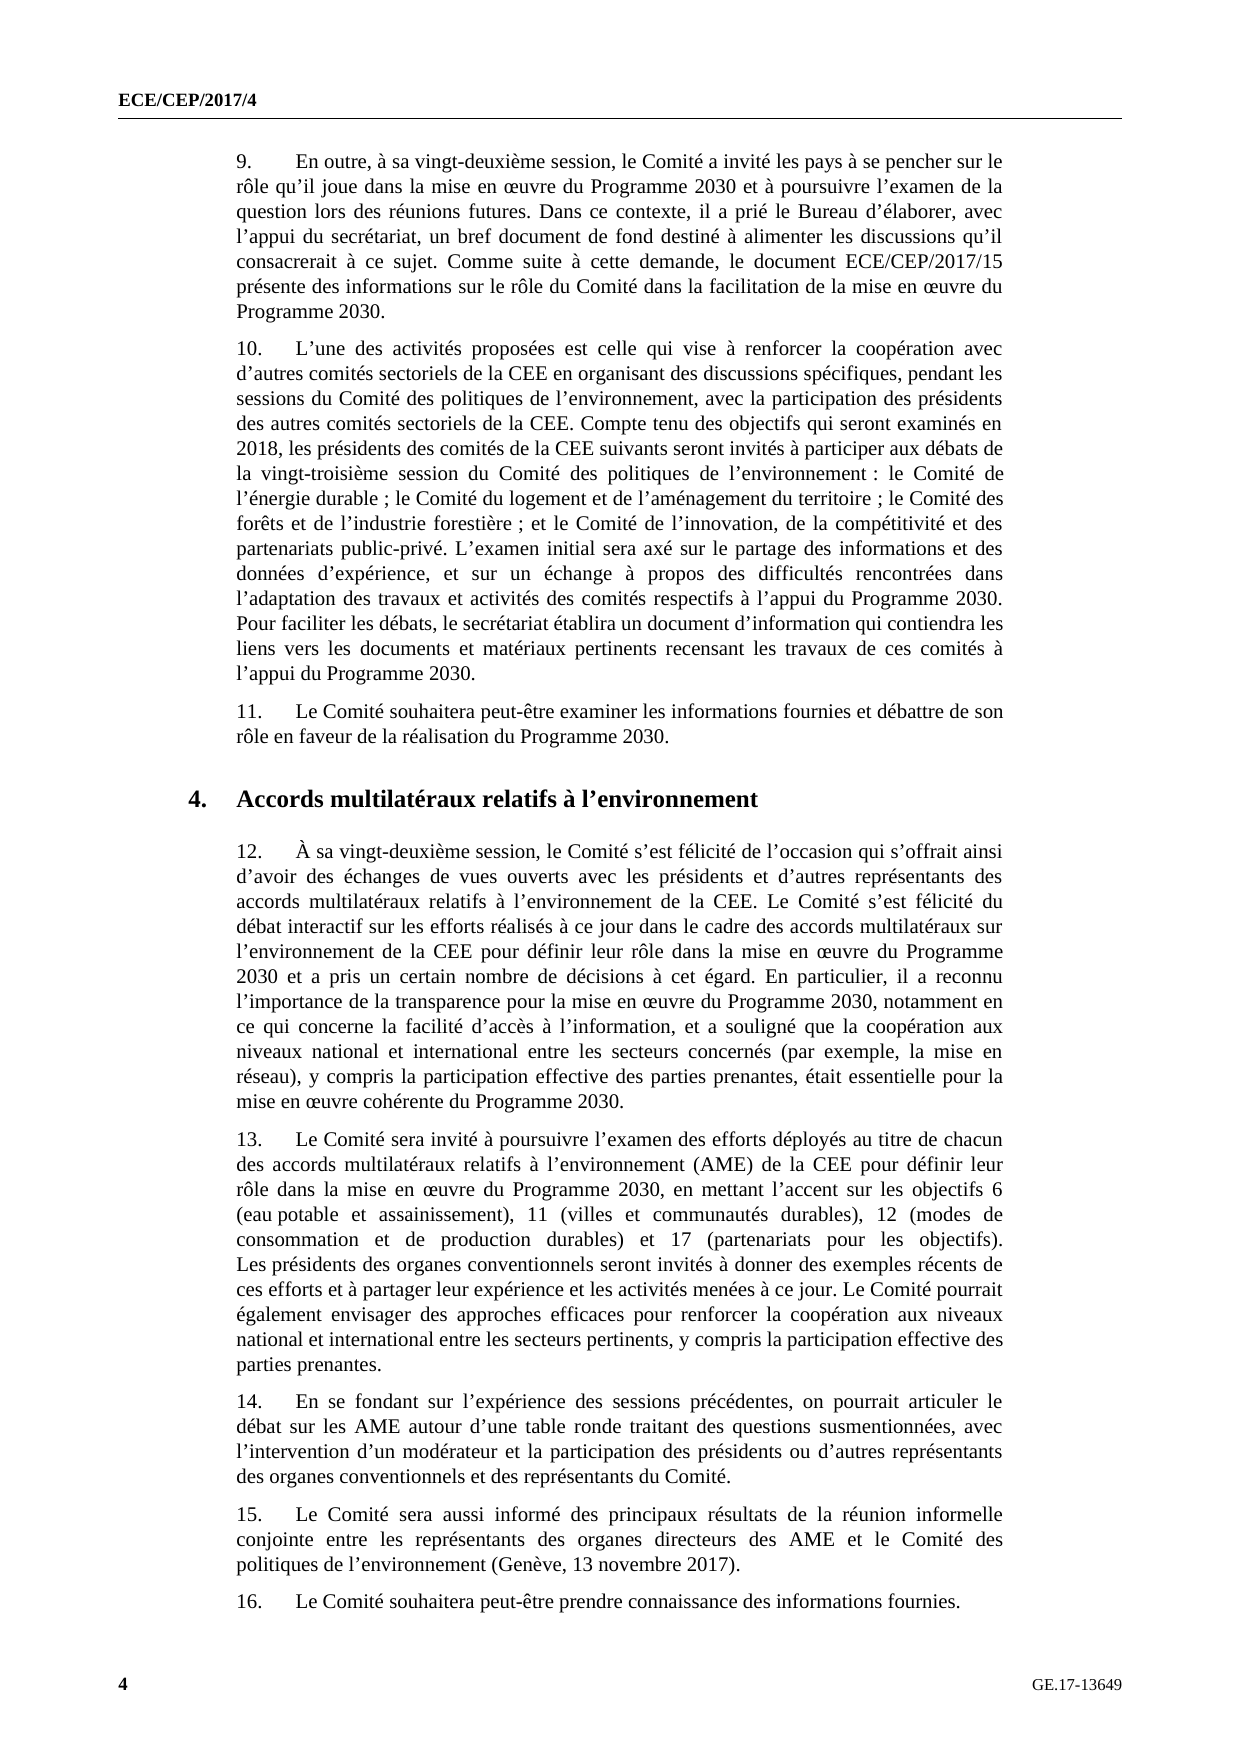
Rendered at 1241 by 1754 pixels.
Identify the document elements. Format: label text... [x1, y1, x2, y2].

text 14. En se fondant sur l’expérience des sessions précédentes, on pourrait articuler le débat sur les AME autour d’une table ronde traitant des questions susmentionnées, avec l’intervention d’un modérateur et la participation des présidents ou d’autres représentants des organes conventionnels et des représentants du Comité. [236, 1388, 1004, 1488]
text 9. En outre, à sa vingt-deuxième session, le Comité a invité les pays à se pencher sur le rôle qu’il joue dans la mise en œuvre du Programme 2030 et à poursuivre l’examen de la question lors des réunions futures. Dans ce contexte, il a prié le Bureau d’élaborer, avec l’appui du secrétariat, un bref document de fond destiné à alimenter les discussions qu’il consacrerait à ce sujet. Comme suite à cette demande, le document ECE/CEP/2017/15 présente des informations sur le rôle du Comité dans la facilitation de la mise en œuvre du Programme 2030. [236, 148, 1004, 323]
text 13. Le Comité sera invité à poursuivre l’examen des efforts déployés au titre de chacun des accords multilatéraux relatifs à l’environnement (AME) de la CEE pour définir leur rôle dans la mise en œuvre du Programme 2030, en mettant l’accent sur les objectifs 6 (eau potable et assainissement), 11 (villes et communautés durables), 12 (modes de consommation et de production durables) et 17 (partenariats pour les objectifs). Les présidents des organes conventionnels seront invités à donner des exemples récents de ces efforts et à partager leur expérience et les activités menées à ce jour. Le Comité pourrait également envisager des approches efficaces pour renforcer la coopération aux niveaux national et international entre les secteurs pertinents, y compris la participation effective des parties prenantes. [236, 1126, 1004, 1376]
text 10. L’une des activités proposées est celle qui vise à renforcer la coopération avec d’autres comités sectoriels de la CEE en organisant des discussions spécifiques, pendant les sessions du Comité des politiques de l’environnement, avec la participation des présidents des autres comités sectoriels de la CEE. Compte tenu des objectifs qui seront examinés en 2018, les présidents des comités de la CEE suivants seront invités à participer aux débats de la vingt-troisième session du Comité des politiques de l’environnement : le Comité de l’énergie durable ; le Comité du logement et de l’aménagement du territoire ; le Comité des forêts et de l’industrie forestière ; et le Comité de l’innovation, de la compétitivité et des partenariats public-privé. L’examen initial sera axé sur le partage des informations et des données d’expérience, et sur un échange à propos des difficultés rencontrées dans l’adaptation des travaux et activités des comités respectifs à l’appui du Programme 2030. Pour faciliter les débats, le secrétariat établira un document d’information qui contiendra les liens vers les documents et matériaux pertinents recensant les travaux de ces comités à l’appui du Programme 2030. [236, 335, 1004, 685]
text 12. À sa vingt-deuxième session, le Comité s’est félicité de l’occasion qui s’offrait ainsi d’avoir des échanges de vues ouverts avec les présidents et d’autres représentants des accords multilatéraux relatifs à l’environnement de la CEE. Le Comité s’est félicité du débat interactif sur les efforts réalisés à ce jour dans le cadre des accords multilatéraux sur l’environnement de la CEE pour définir leur rôle dans la mise en œuvre du Programme 2030 et a pris un certain nombre de décisions à cet égard. En particulier, il a reconnu l’importance de la transparence pour la mise en œuvre du Programme 2030, notamment en ce qui concerne la facilité d’accès à l’information, et a souligné que la coopération aux niveaux national et international entre les secteurs concernés (par exemple, la mise en réseau), y compris la participation effective des parties prenantes, était essentielle pour la mise en œuvre cohérente du Programme 2030. [236, 838, 1004, 1113]
text 15. Le Comité sera aussi informé des principaux résultats de la réunion informelle conjointe entre les représentants des organes directeurs des AME et le Comité des politiques de l’environnement (Genève, 13 novembre 2017). [236, 1501, 1004, 1576]
text 16. Le Comité souhaitera peut-être prendre connaissance des informations fournies. [236, 1588, 1004, 1613]
text 4. Accords multilatéraux relatifs à l’environnement [118, 785, 1004, 813]
text 11. Le Comité souhaitera peut-être examiner les informations fournies et débattre de son rôle en faveur de la réalisation du Programme 2030. [236, 698, 1004, 748]
